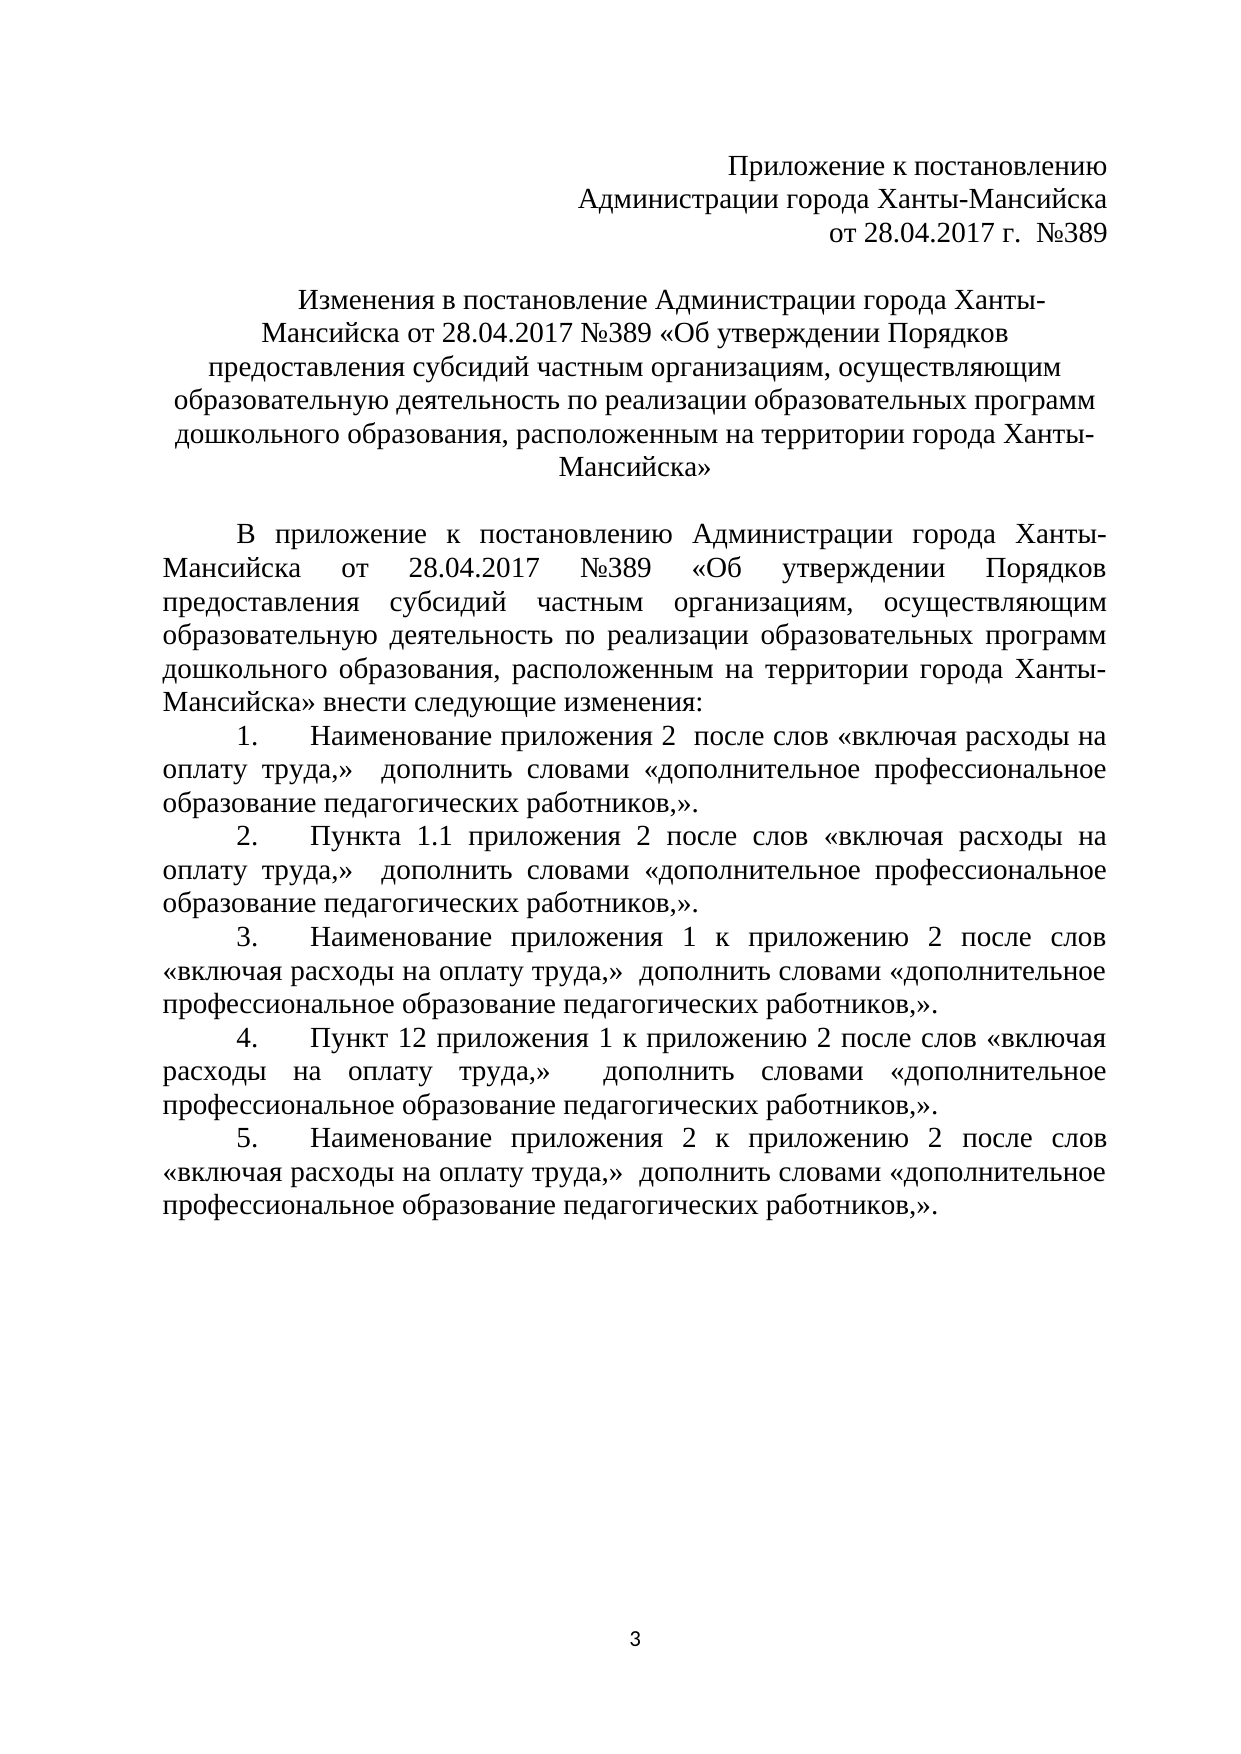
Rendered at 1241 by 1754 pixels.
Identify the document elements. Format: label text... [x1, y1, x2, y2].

list Наименование приложения 2 после слов «включая расходы на оплату труда,» дополнить словами «дополнительное профессиональное образование педагогических работников,». [162, 718, 1107, 818]
list Наименование приложения 1 к приложению 2 после слов «включая расходы на оплату труда,» дополнить словами «дополнительное профессиональное образование педагогических работников,». [162, 919, 1107, 1020]
text от 28.04.2017 г. №389 [162, 215, 1107, 248]
list Пункта 1.1 приложения 2 после слов «включая расходы на оплату труда,» дополнить словами «дополнительное профессиональное образование педагогических работников,». [162, 818, 1107, 919]
text Администрации города Ханты-Мансийска [162, 181, 1107, 215]
text Приложение к постановлению [162, 148, 1107, 181]
text Изменения в постановление Администрации города Ханты-Мансийска от 28.04.2017 №389 «Об утверждении Порядков предоставления субсидий частным организациям, осуществляющим образовательную деятельность по реализации образовательных программ дошкольного образования, расположенным на территории города Ханты-Мансийска» [162, 282, 1107, 483]
text В приложение к постановлению Администрации города Ханты-Мансийска от 28.04.2017 №389 «Об утверждении Порядков предоставления субсидий частным организациям, осуществляющим образовательную деятельность по реализации образовательных программ дошкольного образования, расположенным на территории города Ханты-Мансийска» внести следующие изменения: [162, 517, 1107, 718]
list Наименование приложения 2 к приложению 2 после слов «включая расходы на оплату труда,» дополнить словами «дополнительное профессиональное образование педагогических работников,». [162, 1120, 1107, 1221]
list Пункт 12 приложения 1 к приложению 2 после слов «включая расходы на оплату труда,» дополнить словами «дополнительное профессиональное образование педагогических работников,». [162, 1020, 1107, 1120]
